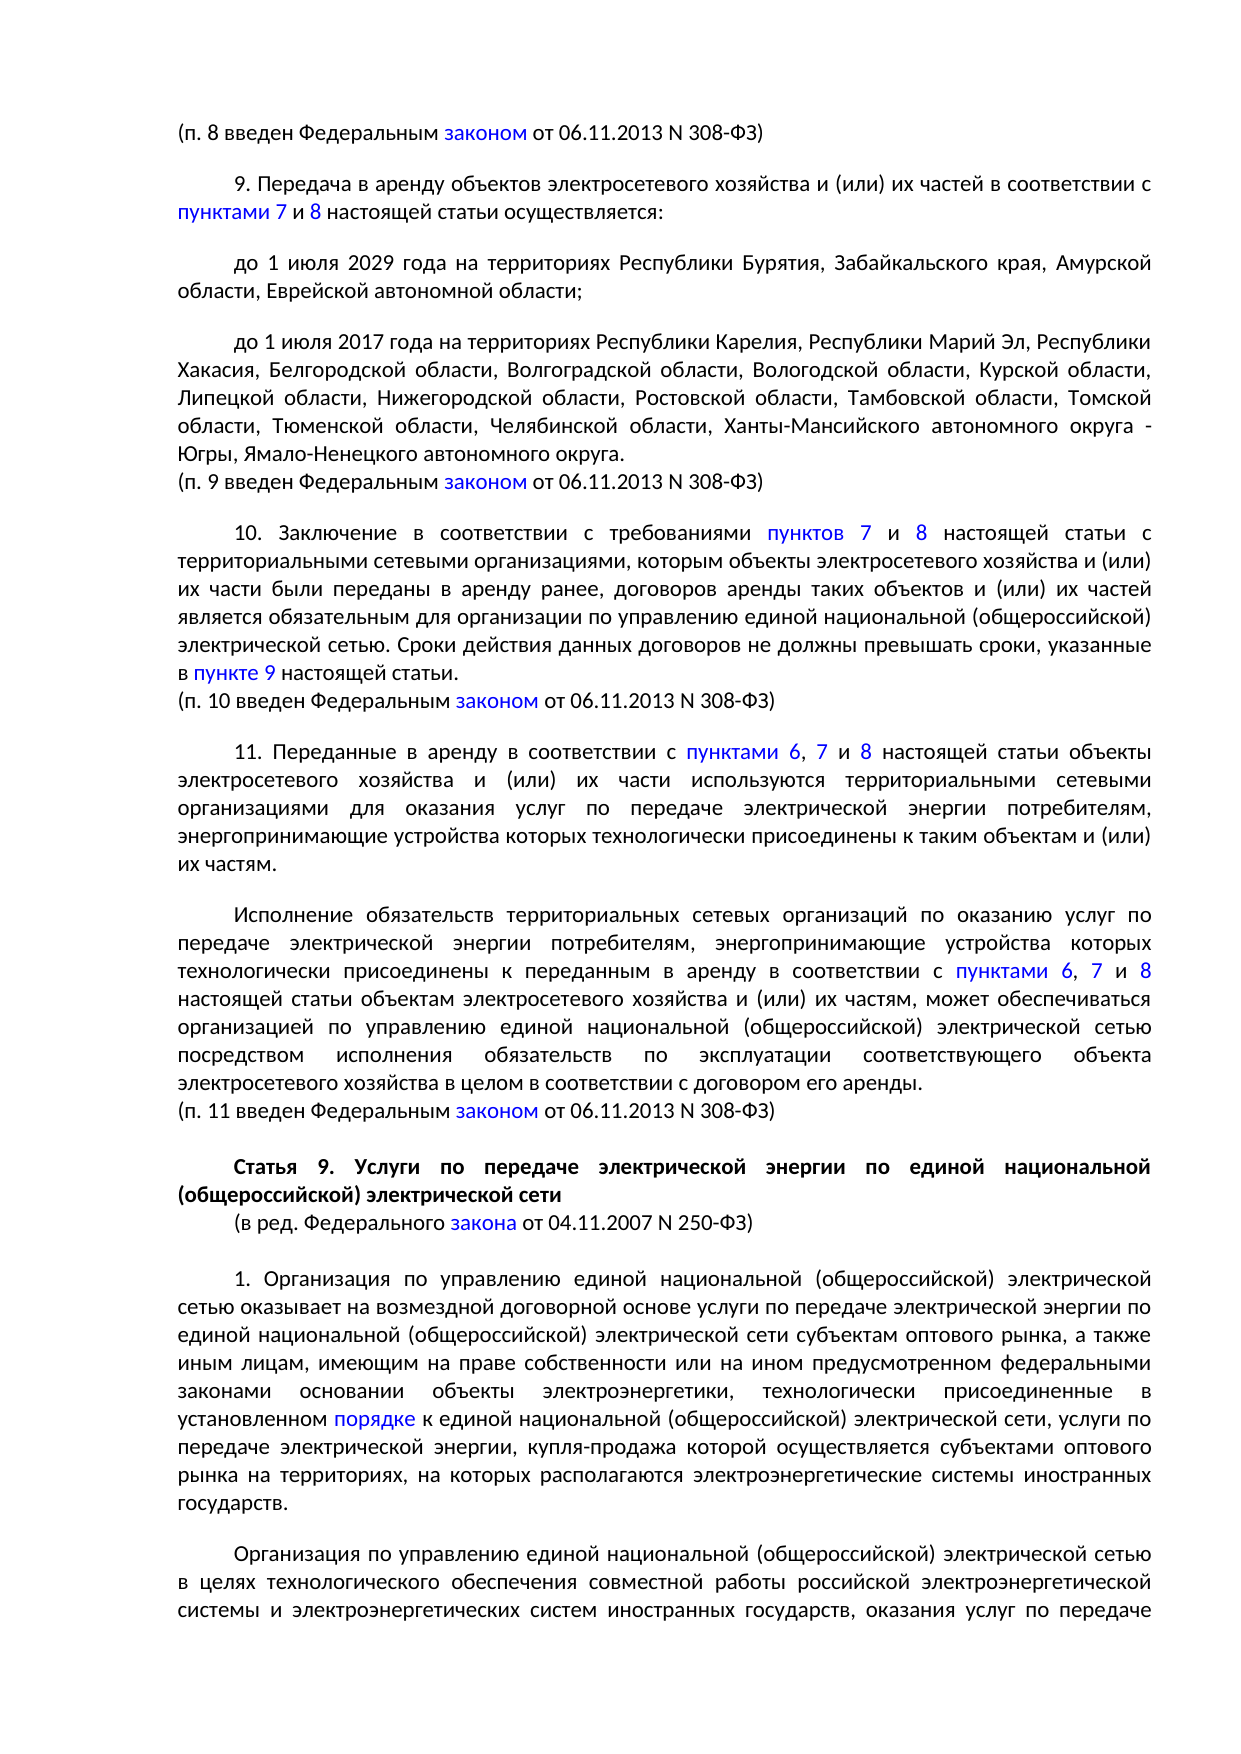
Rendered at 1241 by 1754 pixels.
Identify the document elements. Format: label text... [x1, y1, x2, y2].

text до 1 июля 2029 года на территориях Республики Бурятия, Забайкальского края, Амурской области, Еврейской автономной области; [177, 248, 1152, 304]
text 1. Организация по управлению единой национальной (общероссийской) электрической сетью оказывает на возмездной договорной основе услуги по передаче электрической энергии по единой национальной (общероссийской) электрической сети субъектам оптового рынка, а также иным лицам, имеющим на праве собственности или на ином предусмотренном федеральными законами основании объекты электроэнергетики, технологически присоединенные в установленном порядке к единой национальной (общероссийской) электрической сети, услуги по передаче электрической энергии, купля-продажа которой осуществляется субъектами оптового рынка на территориях, на которых располагаются электроэнергетические системы иностранных государств. [177, 1264, 1152, 1517]
text (п. 10 введен Федеральным законом от 06.11.2013 N 308-ФЗ) [177, 686, 1152, 714]
text Исполнение обязательств территориальных сетевых организаций по оказанию услуг по передаче электрической энергии потребителям, энергопринимающие устройства которых технологически присоединены к переданным в аренду в соответствии с пунктами 6, 7 и 8 настоящей статьи объектам электросетевого хозяйства и (или) их частям, может обеспечиваться организацией по управлению единой национальной (общероссийской) электрической сетью посредством исполнения обязательств по эксплуатации соответствующего объекта электросетевого хозяйства в целом в соответствии с договором его аренды. [177, 900, 1152, 1096]
text 10. Заключение в соответствии с требованиями пунктов 7 и 8 настоящей статьи с территориальными сетевыми организациями, которым объекты электросетевого хозяйства и (или) их части были переданы в аренду ранее, договоров аренды таких объектов и (или) их частей является обязательным для организации по управлению единой национальной (общероссийской) электрической сетью. Сроки действия данных договоров не должны превышать сроки, указанные в пункте 9 настоящей статьи. [177, 518, 1152, 686]
text (п. 9 введен Федеральным законом от 06.11.2013 N 308-ФЗ) [177, 467, 1152, 495]
text (п. 8 введен Федеральным законом от 06.11.2013 N 308-ФЗ) [177, 118, 1152, 146]
text (в ред. Федерального закона от 04.11.2007 N 250-ФЗ) [177, 1208, 1152, 1236]
text до 1 июля 2017 года на территориях Республики Карелия, Республики Марий Эл, Республики Хакасия, Белгородской области, Волгоградской области, Вологодской области, Курской области, Липецкой области, Нижегородской области, Ростовской области, Тамбовской области, Томской области, Тюменской области, Челябинской области, Ханты-Мансийского автономного округа - Югры, Ямало-Ненецкого автономного округа. [177, 327, 1152, 467]
text 9. Передача в аренду объектов электросетевого хозяйства и (или) их частей в соответствии с пунктами 7 и 8 настоящей статьи осуществляется: [177, 169, 1152, 225]
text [177, 1539, 1152, 1623]
text 11. Переданные в аренду в соответствии с пунктами 6, 7 и 8 настоящей статьи объекты электросетевого хозяйства и (или) их части используются территориальными сетевыми организациями для оказания услуг по передаче электрической энергии потребителям, энергопринимающие устройства которых технологически присоединены к таким объектам и (или) их частям. [177, 737, 1152, 877]
text (п. 11 введен Федеральным законом от 06.11.2013 N 308-ФЗ) [177, 1096, 1152, 1124]
title Статья 9. Услуги по передаче электрической энергии по единой национальной (общероссийской) электрической сети [177, 1152, 1152, 1208]
